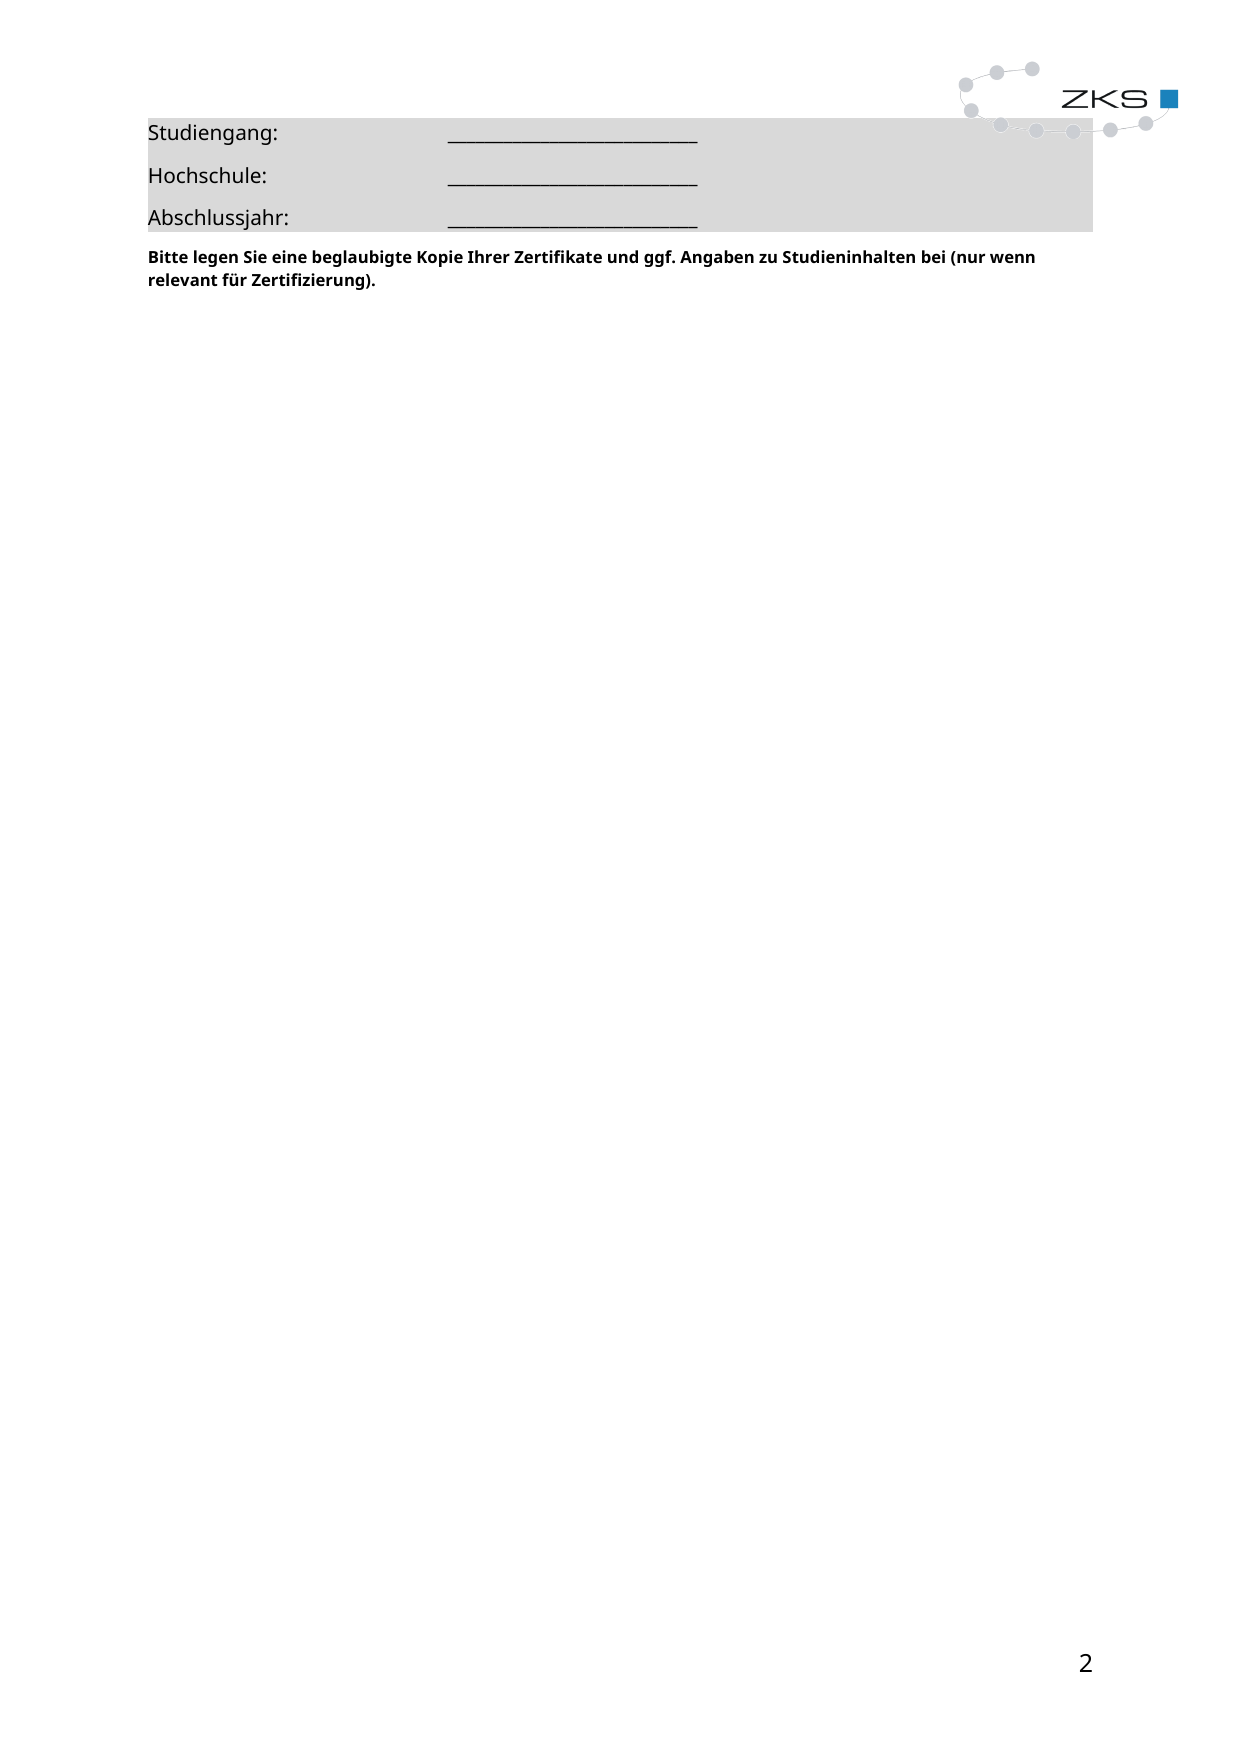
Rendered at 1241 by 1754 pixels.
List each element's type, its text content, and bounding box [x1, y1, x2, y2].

text Abschlussjahr: ___________________________ [148, 203, 1093, 232]
text Hochschule: ___________________________ [148, 161, 1093, 189]
picture [958, 61, 1179, 139]
text Bitte legen Sie eine beglaubigte Kopie Ihrer Zertifikate und ggf. Angaben zu Studieninhalten bei (nur wenn relevant für Zertifizierung). [148, 246, 1093, 291]
text Studiengang: ___________________________ [148, 118, 1093, 147]
